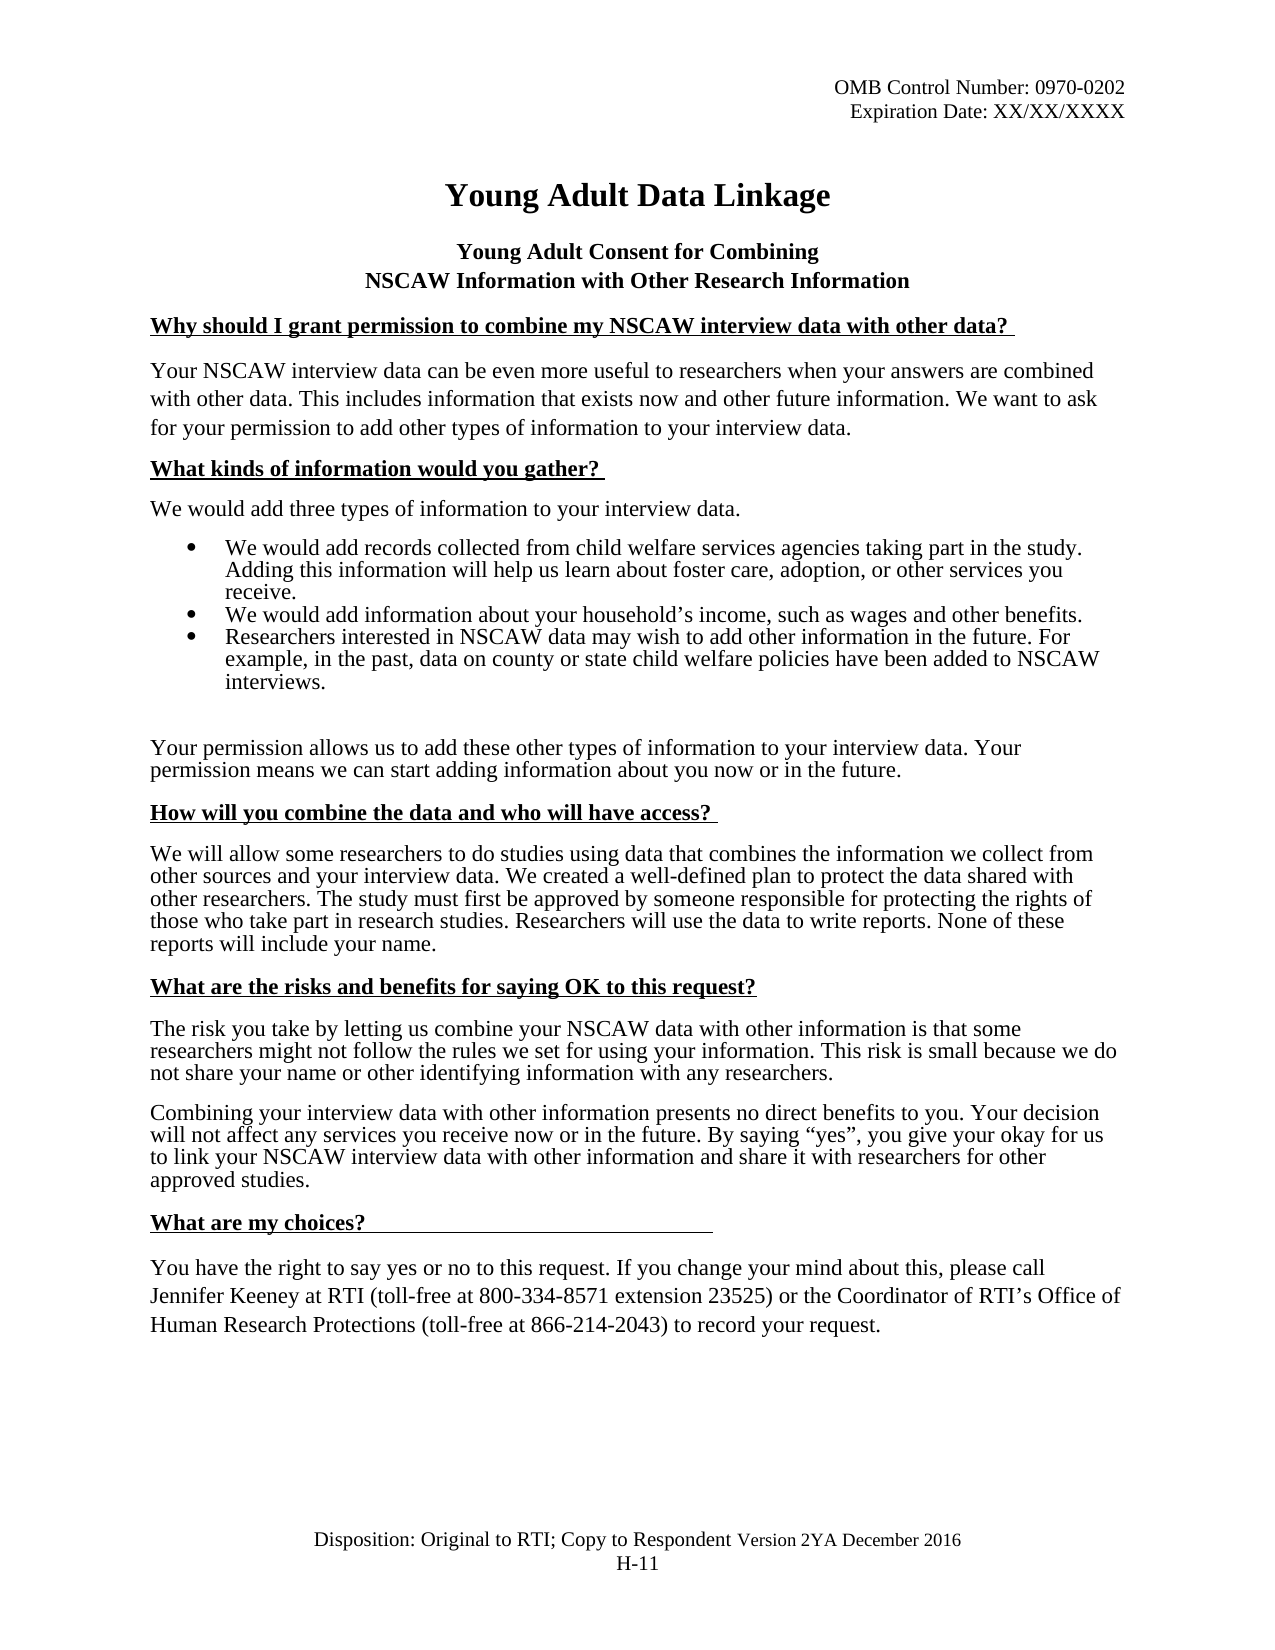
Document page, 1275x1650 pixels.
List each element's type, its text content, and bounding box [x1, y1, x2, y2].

text You have the right to say yes or no to this request. If you change your mind about this, please call Jennifer Keeney at RTI (toll-free at 800-334-8571 extension 23525) or the Coordinator of RTI’s Office of Human Research Protections (toll-free at 866-214-2043) to record your request. [150, 1254, 1125, 1337]
list We would add information about your household’s income, such as wages and other benefits. [187, 604, 1125, 627]
text We would add three types of information to your interview data. [150, 498, 1125, 520]
list We would add records collected from child welfare services agencies taking part in the study. Adding this information will help us learn about foster care, adoption, or other services you receive. [187, 537, 1125, 604]
text The risk you take by letting us combine your NSCAW data with other information is that some researchers might not follow the rules we set for using your information. This risk is small because we do not share your name or other identifying information with any researchers. [150, 1018, 1125, 1086]
text Your permission allows us to add these other types of information to your interview data. Your permission means we can start adding information about you now or in the future. [150, 737, 1125, 782]
text Combining your interview data with other information presents no direct benefits to you. Your decision will not affect any services you receive now or in the future. By saying “yes”, you give your okay for us to link your NSCAW interview data with other information and share it with researchers for other approved studies. [150, 1102, 1125, 1192]
text What are the risks and benefits for saying OK to this request? [150, 973, 1125, 999]
title Young Adult Data Linkage [150, 175, 1125, 213]
list Researchers interested in NSCAW data may wish to add other information in the future. For example, in the past, data on county or state child welfare policies have been added to NSCAW interviews. [187, 627, 1125, 694]
text Your NSCAW interview data can be even more useful to researchers when your answers are combined with other data. This includes information that exists now and other future information. We want to ask for your permission to add other types of information to your interview data. [150, 357, 1125, 440]
text Why should I grant permission to combine my NSCAW interview data with other data? [150, 312, 1125, 338]
text What are my choices? [150, 1209, 1125, 1235]
text How will you combine the data and who will have access? [150, 799, 1125, 825]
text We will allow some researchers to do studies using data that combines the information we collect from other sources and your interview data. We created a well-defined plan to protect the data shared with other researchers. The study must first be approved by someone responsible for protecting the rights of those who take part in research studies. Researchers will use the data to write reports. None of these reports will include your name. [150, 844, 1125, 956]
text Young Adult Consent for Combining NSCAW Information with Other Research Information [150, 238, 1125, 293]
text What kinds of information would you gather? [150, 459, 1125, 481]
